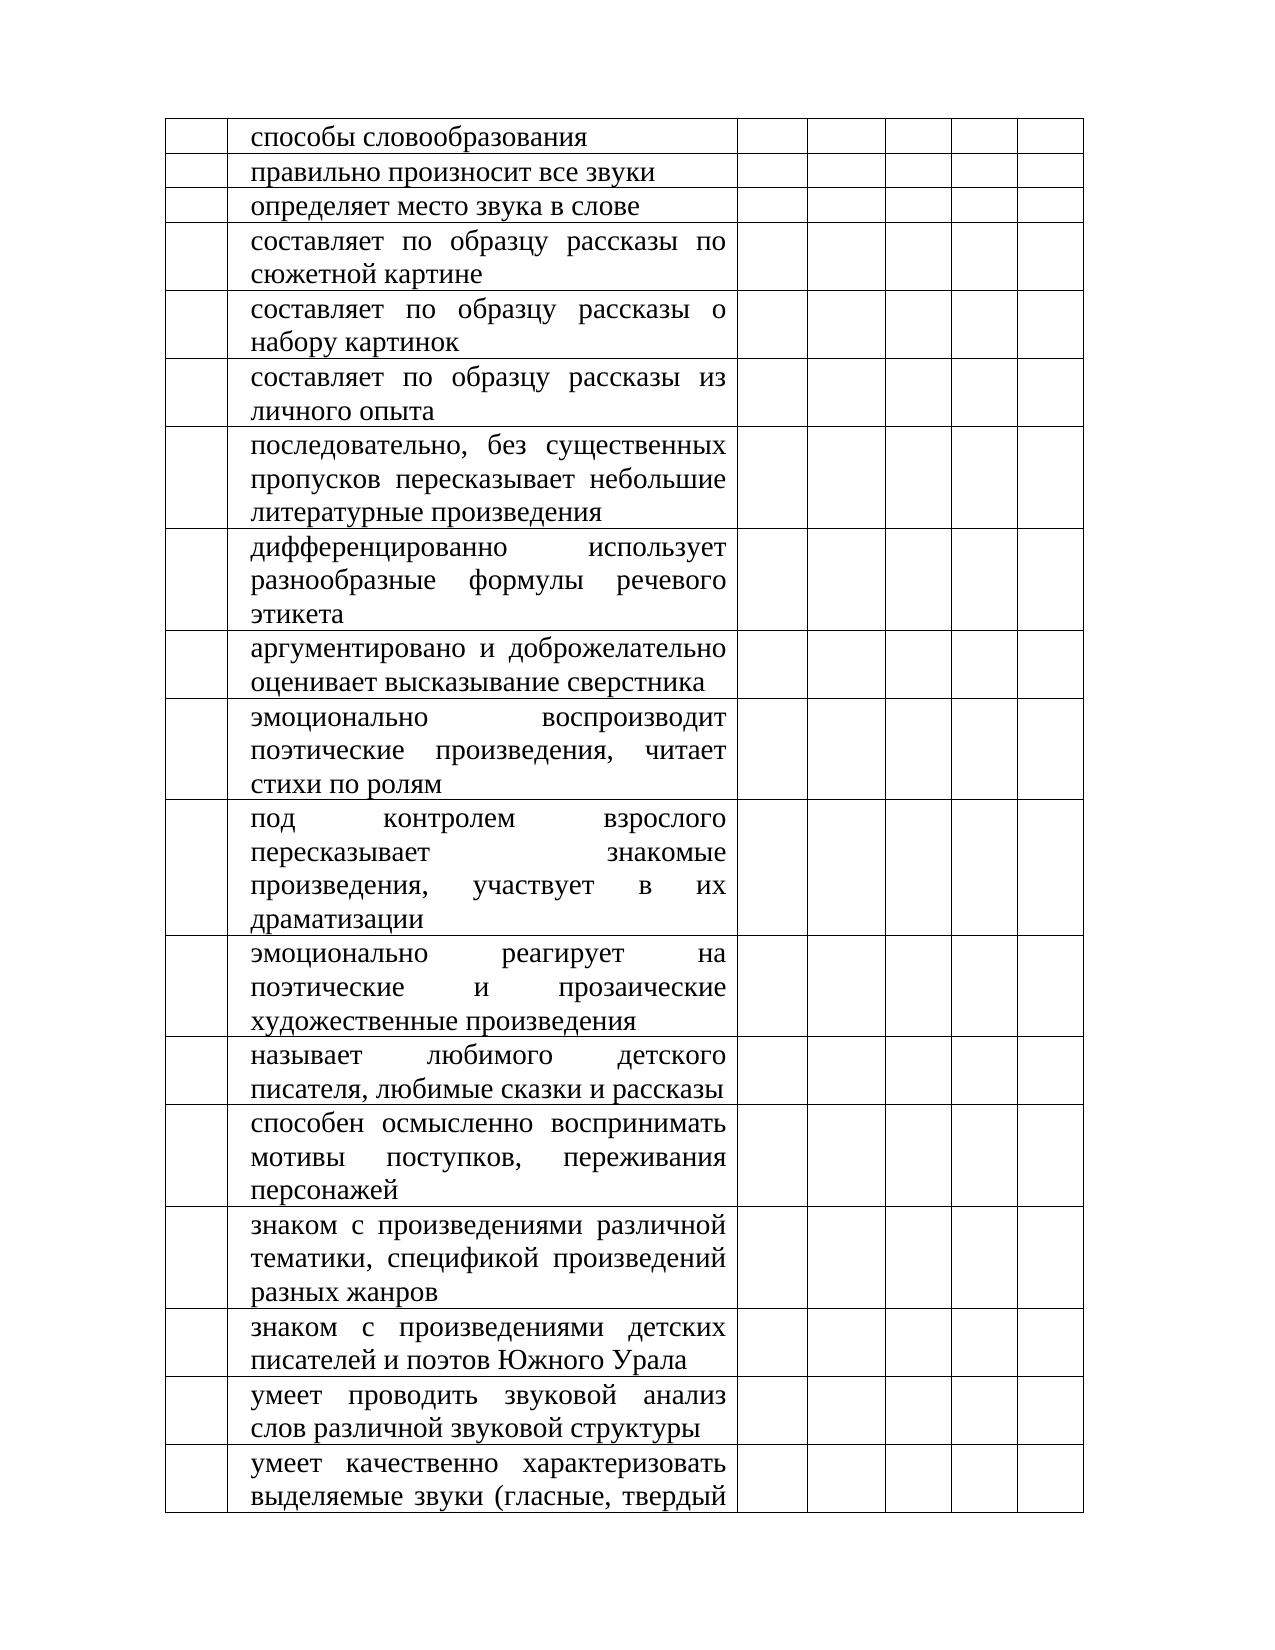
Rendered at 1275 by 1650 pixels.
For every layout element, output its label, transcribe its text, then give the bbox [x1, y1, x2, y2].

table_cell составляет по образцу рассказы о набору картинок [228, 291, 737, 358]
table_cell называет любимого детского писателя, любимые сказки и рассказы [228, 1037, 737, 1104]
table_cell составляет по образцу рассказы из личного опыта [228, 359, 737, 426]
table_cell [886, 800, 951, 934]
table_cell [886, 936, 951, 1036]
table_cell [166, 154, 227, 187]
table_cell [738, 1105, 807, 1206]
table_cell [166, 800, 227, 934]
table_cell [1018, 291, 1083, 358]
table_cell [1018, 800, 1083, 934]
table_cell последовательно, без существенных пропусков пересказывает небольшие литературные произведения [228, 427, 737, 528]
table_cell [808, 699, 885, 799]
table_cell [886, 1207, 951, 1308]
table_cell [738, 800, 807, 934]
table_cell [738, 1037, 807, 1104]
table_cell [1018, 1445, 1083, 1512]
table_cell [952, 800, 1017, 934]
table_cell [166, 119, 227, 153]
table_cell [952, 1207, 1017, 1308]
table_cell [952, 359, 1017, 426]
table_cell [952, 936, 1017, 1036]
table_cell [808, 1105, 885, 1206]
table_cell [738, 427, 807, 528]
table_cell [738, 188, 807, 222]
table_cell [166, 1445, 227, 1512]
table_cell [1018, 529, 1083, 629]
table_cell [738, 1207, 807, 1308]
table_cell [808, 1309, 885, 1376]
table_cell [808, 1445, 885, 1512]
table_cell знаком с произведениями детских писателей и поэтов Южного Урала [228, 1309, 737, 1376]
table_cell [952, 427, 1017, 528]
table_cell [886, 1037, 951, 1104]
table_cell [738, 529, 807, 629]
table_cell [886, 119, 951, 153]
table_cell умеет проводить звуковой анализ слов различной звуковой структуры [228, 1377, 737, 1444]
table_cell [1018, 154, 1083, 187]
table_cell [808, 1037, 885, 1104]
table_cell [952, 1309, 1017, 1376]
table_cell [952, 291, 1017, 358]
table_cell [738, 1445, 807, 1512]
table_cell [738, 936, 807, 1036]
table_cell [1018, 1207, 1083, 1308]
table_cell [166, 631, 227, 698]
table_cell [808, 631, 885, 698]
table_cell [952, 119, 1017, 153]
table_cell [808, 291, 885, 358]
table_cell способен осмысленно воспринимать мотивы поступков, переживания персонажей [228, 1105, 737, 1206]
table_cell [1018, 359, 1083, 426]
table_cell [886, 1377, 951, 1444]
table_cell [886, 1309, 951, 1376]
table_cell [1018, 631, 1083, 698]
table_cell [952, 529, 1017, 629]
table_cell [808, 359, 885, 426]
table_cell [1018, 119, 1083, 153]
table_cell [166, 1207, 227, 1308]
table_cell эмоционально воспроизводит поэтические произведения, читает стихи по ролям [228, 699, 737, 799]
table_cell аргументировано и доброжелательно оценивает высказывание сверстника [228, 631, 737, 698]
table_cell [886, 188, 951, 222]
table_cell [166, 529, 227, 629]
table_cell [952, 188, 1017, 222]
table_cell эмоционально реагирует на поэтические и прозаические художественные произведения [228, 936, 737, 1036]
table_cell [1018, 427, 1083, 528]
table_cell [886, 291, 951, 358]
table_cell [886, 631, 951, 698]
table_cell [738, 291, 807, 358]
table_cell [1018, 188, 1083, 222]
table_cell [952, 1377, 1017, 1444]
table_cell [738, 631, 807, 698]
table_cell [1018, 1377, 1083, 1444]
table_cell [166, 1105, 227, 1206]
table_cell [952, 1445, 1017, 1512]
table_cell [886, 529, 951, 629]
table_cell [738, 359, 807, 426]
table_cell [1018, 223, 1083, 290]
table_cell дифференцированно использует разнообразные формулы речевого этикета [228, 529, 737, 629]
table_cell [738, 223, 807, 290]
table_cell [886, 427, 951, 528]
table_cell [1018, 699, 1083, 799]
table_cell [166, 699, 227, 799]
table_cell [738, 1309, 807, 1376]
table_cell [808, 154, 885, 187]
table_cell составляет по образцу рассказы по сюжетной картине [228, 223, 737, 290]
table_cell [808, 223, 885, 290]
table_cell [738, 154, 807, 187]
table_cell [808, 427, 885, 528]
table_cell [738, 1377, 807, 1444]
table_cell [1018, 1037, 1083, 1104]
table_cell [886, 154, 951, 187]
table_cell [738, 699, 807, 799]
table_cell [166, 936, 227, 1036]
table_cell [166, 427, 227, 528]
table_cell [952, 1105, 1017, 1206]
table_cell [228, 119, 737, 153]
table_cell [952, 631, 1017, 698]
table_cell [1018, 936, 1083, 1036]
table_cell [886, 359, 951, 426]
table_cell [952, 154, 1017, 187]
table_cell [808, 529, 885, 629]
table_cell [166, 1309, 227, 1376]
table_cell [952, 223, 1017, 290]
table_cell [166, 223, 227, 290]
table_cell [886, 699, 951, 799]
table_cell [808, 1377, 885, 1444]
table_cell определяет место звука в слове [228, 188, 737, 222]
table_cell [808, 119, 885, 153]
table_cell под контролем взрослого пересказывает знакомые произведения, участвует в их драматизации [228, 800, 737, 934]
table_cell [1018, 1309, 1083, 1376]
table_cell [738, 119, 807, 153]
table_cell [952, 699, 1017, 799]
table_cell правильно произносит все звуки [228, 154, 737, 187]
table_cell [166, 1037, 227, 1104]
table_cell [1018, 1105, 1083, 1206]
table_cell [166, 1377, 227, 1444]
table_cell [808, 800, 885, 934]
table_cell [166, 188, 227, 222]
table_cell [886, 1105, 951, 1206]
table_cell [166, 359, 227, 426]
table_cell [808, 936, 885, 1036]
table_cell [166, 291, 227, 358]
table_cell [808, 1207, 885, 1308]
table_cell [808, 188, 885, 222]
table_cell [952, 1037, 1017, 1104]
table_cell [228, 1445, 737, 1512]
table_cell [886, 1445, 951, 1512]
table_cell [886, 223, 951, 290]
table_cell знаком с произведениями различной тематики, спецификой произведений разных жанров [228, 1207, 737, 1308]
